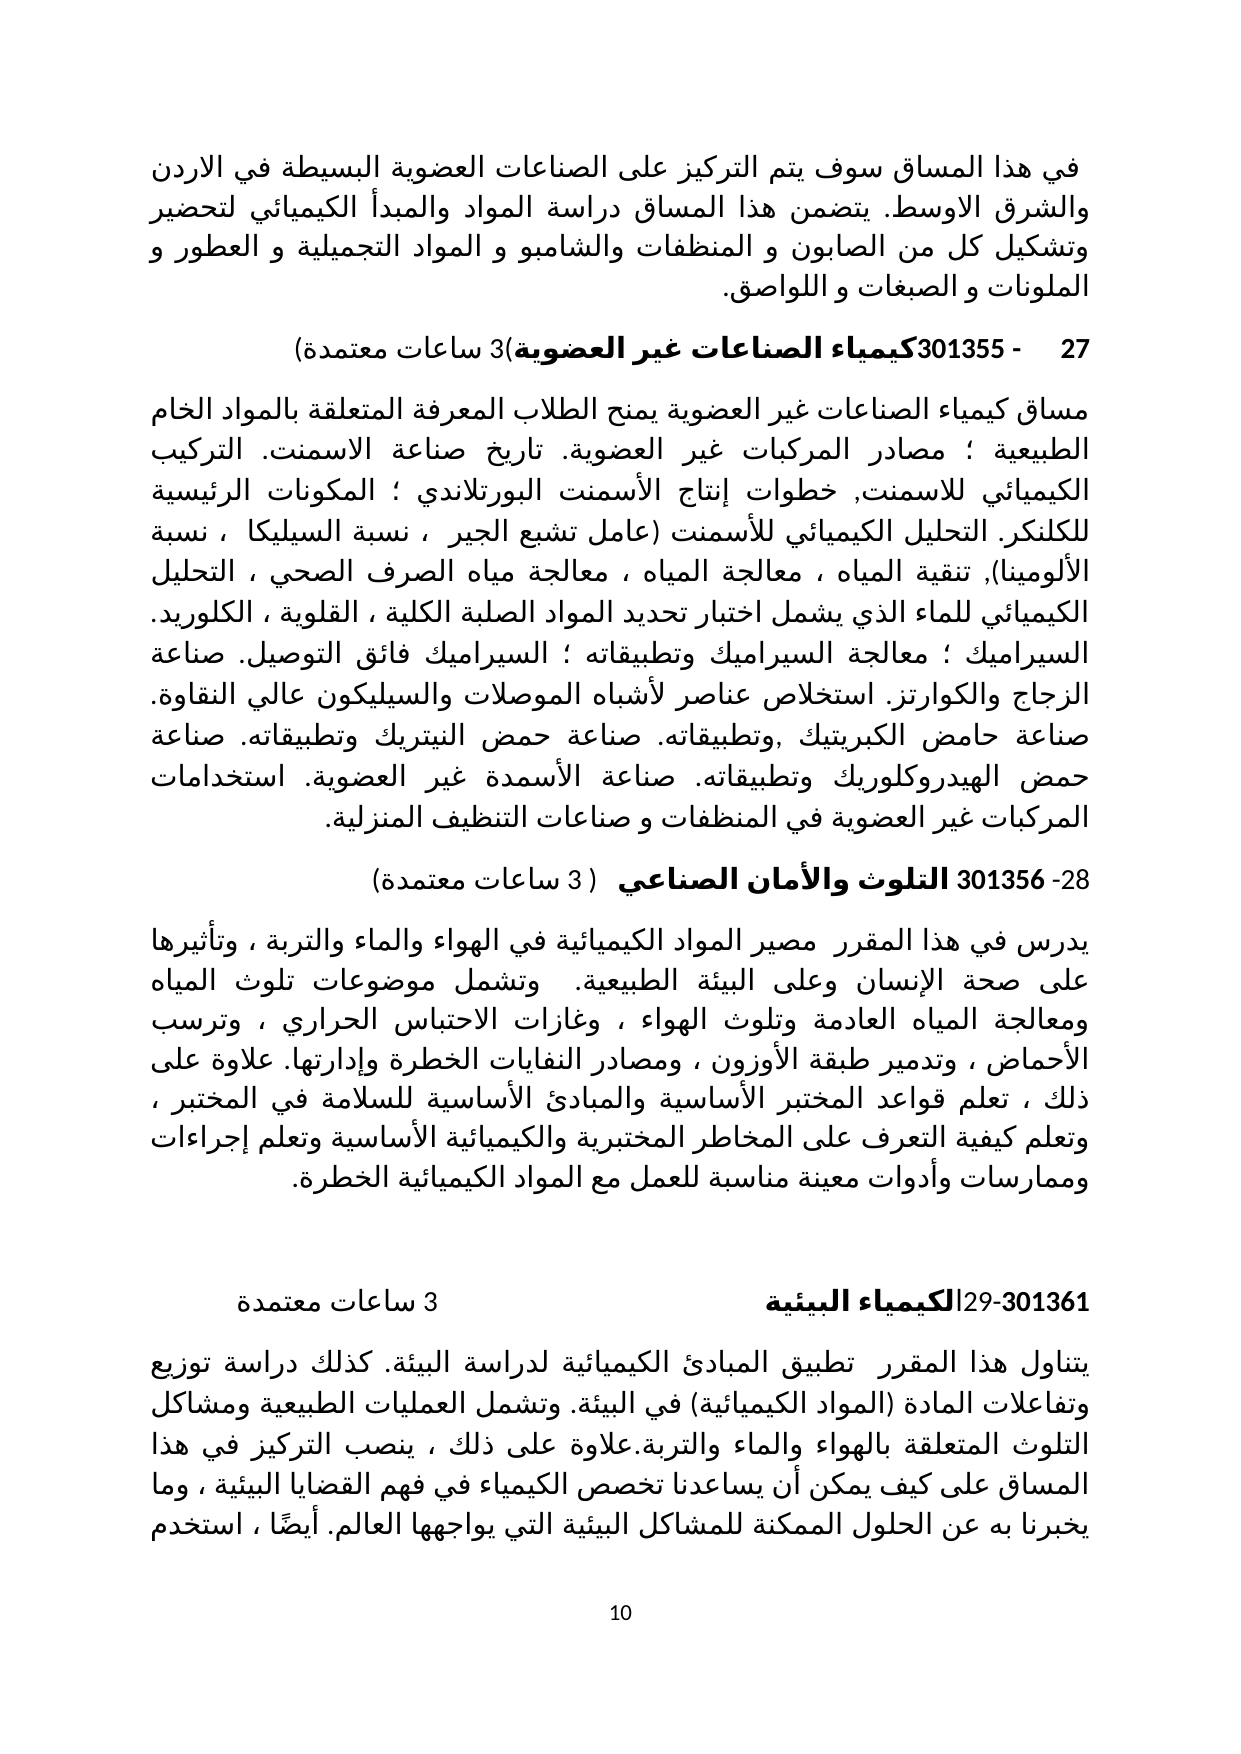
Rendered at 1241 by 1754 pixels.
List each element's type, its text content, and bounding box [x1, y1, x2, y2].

text 28- 301356 التلوث والأمان الصناعي ( 3 ساعات معتمدة) [150, 861, 1090, 897]
text مساق كيمياء الصناعات غير العضوية يمنح الطلاب المعرفة المتعلقة بالمواد الخام الطبيعية ؛ مصادر المركبات غير العضوية. تاريخ صناعة الاسمنت. التركيب الكيميائي للاسمنت, خطوات إنتاج الأسمنت البورتلاندي ؛ المكونات الرئيسية للكلنكر. التحليل الكيميائي للأسمنت (عامل تشبع الجير ، نسبة السيليكا ، نسبة الألومينا), تنقية المياه ، معالجة المياه ، معالجة مياه الصرف الصحي ، التحليل الكيميائي للماء الذي يشمل اختبار تحديد المواد الصلبة الكلية ، القلوية ، الكلوريد. السيراميك ؛ معالجة السيراميك وتطبيقاته ؛ السيراميك فائق التوصيل. صناعة الزجاج والكوارتز. استخلاص عناصر لأشباه الموصلات والسيليكون عالي النقاوة. صناعة حامض الكبريتيك ,وتطبيقاته. صناعة حمض النيتريك وتطبيقاته. صناعة حمض الهيدروكلوريك وتطبيقاته. صناعة الأسمدة غير العضوية. استخدامات المركبات غير العضوية في المنظفات و صناعات التنظيف المنزلية. [150, 392, 1090, 835]
text في هذا المساق سوف يتم التركيز على الصناعات العضوية البسيطة في الاردن والشرق الاوسط. يتضمن هذا المساق دراسة المواد والمبدأ الكيميائي لتحضير وتشكيل كل من الصابون و المنظفات والشامبو و المواد التجميلية و العطور و الملونات و الصبغات و اللواصق. [150, 150, 1090, 304]
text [150, 1344, 1090, 1541]
text يدرس في هذا المقرر مصير المواد الكيميائية في الهواء والماء والتربة ، وتأثيرها على صحة الإنسان وعلى البيئة الطبيعية. وتشمل موضوعات تلوث المياه ومعالجة المياه العادمة وتلوث الهواء ، وغازات الاحتباس الحراري ، وترسب الأحماض ، وتدمير طبقة الأوزون ، ومصادر النفايات الخطرة وإدارتها. علاوة على ذلك ، تعلم قواعد المختبر الأساسية والمبادئ الأساسية للسلامة في المختبر ، وتعلم كيفية التعرف على المخاطر المختبرية والكيميائية الأساسية وتعلم إجراءات وممارسات وأدوات معينة مناسبة للعمل مع المواد الكيميائية الخطرة. [150, 923, 1090, 1195]
text 29-301361الكيمياء البيئية 3 ساعات معتمدة [150, 1283, 1090, 1318]
text 27 - 301355كيمياء الصناعات غير العضوية)3 ساعات معتمدة) [150, 330, 1090, 366]
